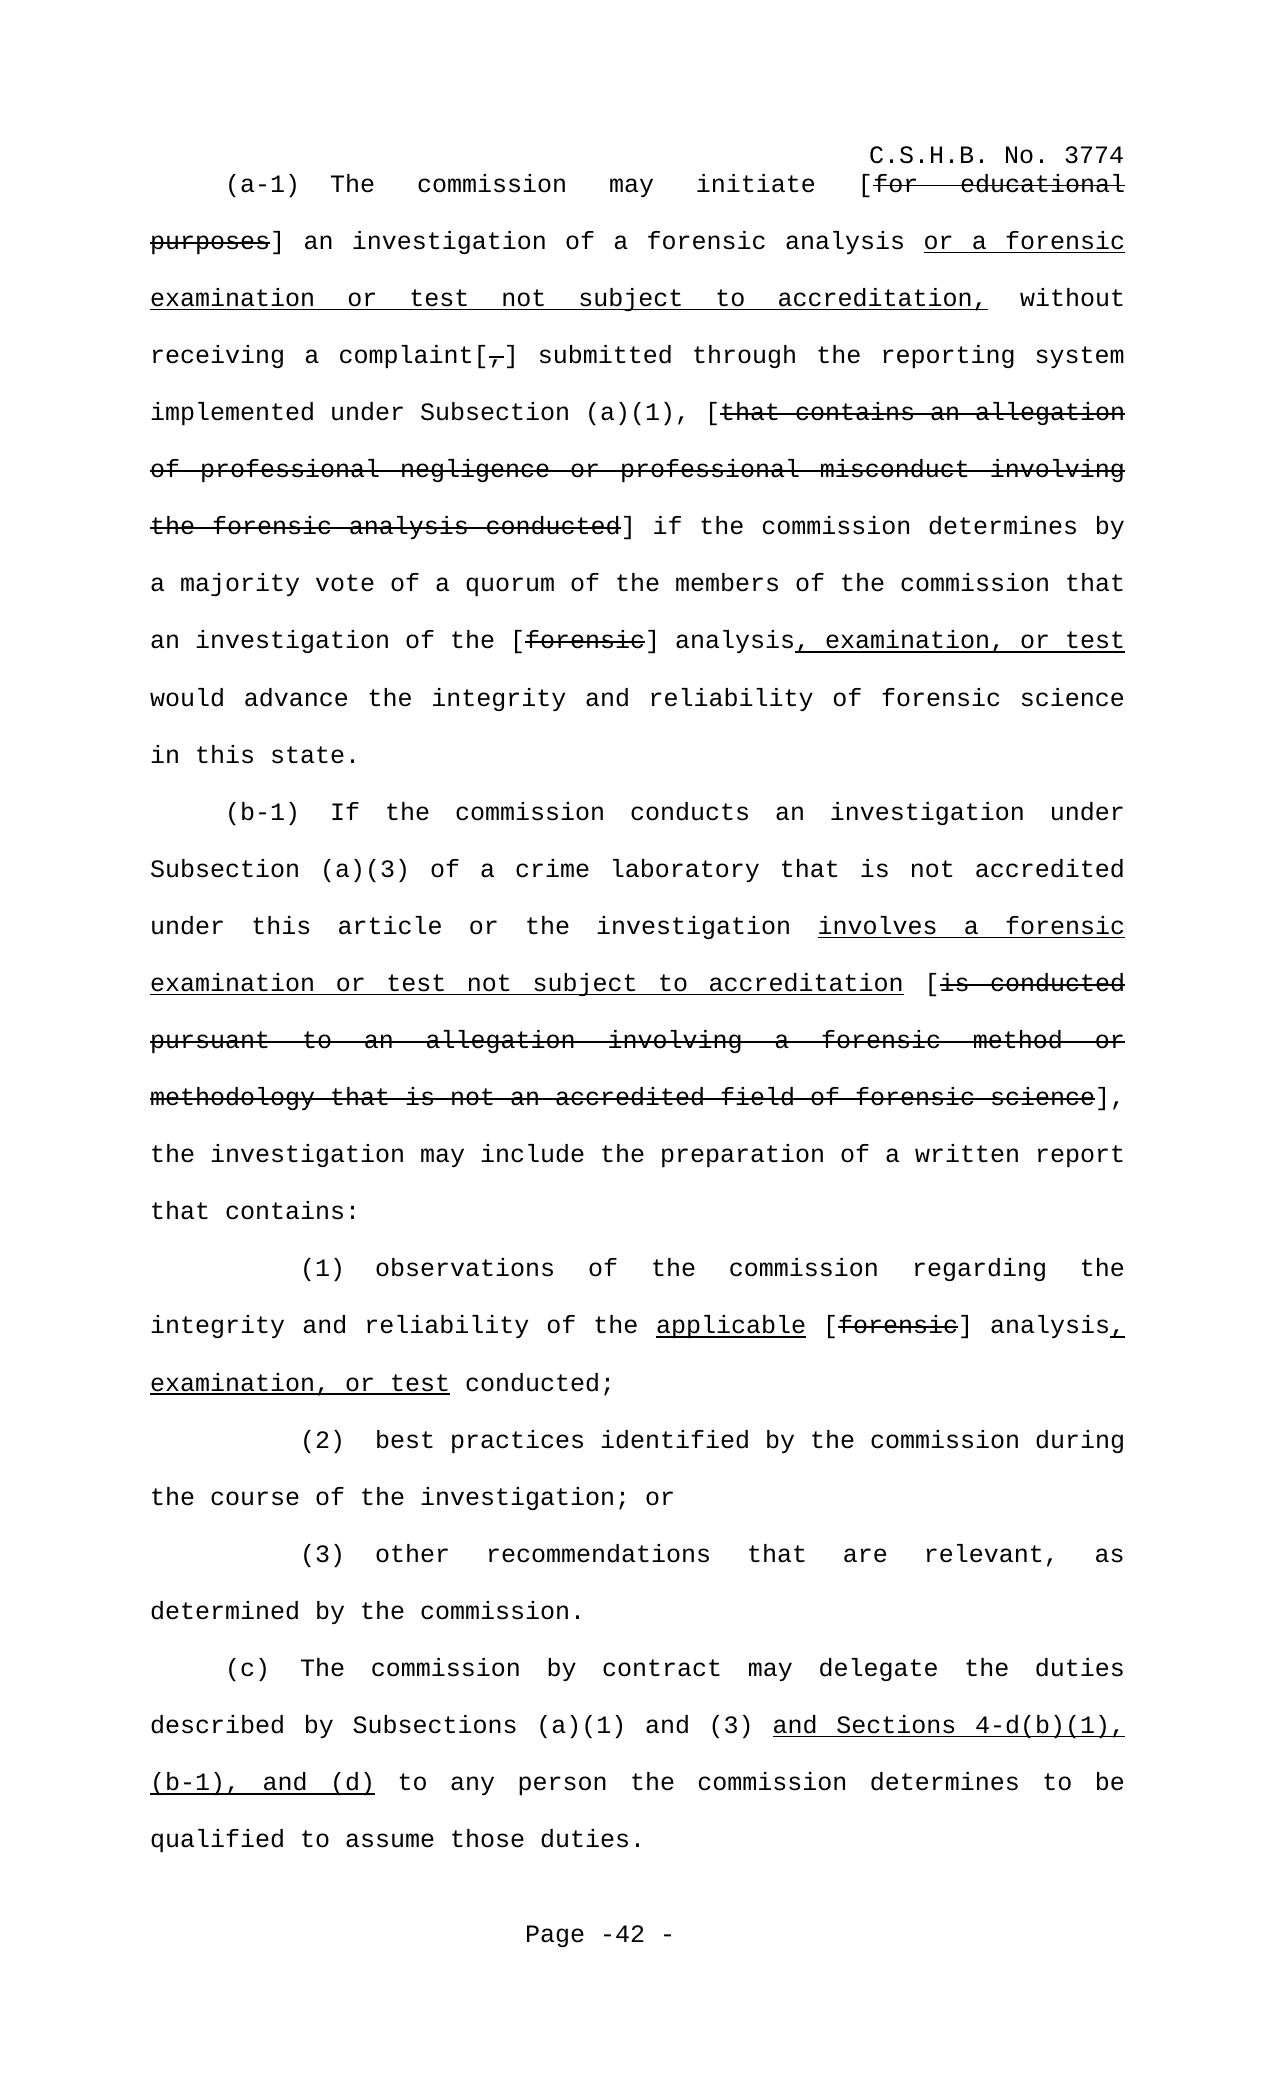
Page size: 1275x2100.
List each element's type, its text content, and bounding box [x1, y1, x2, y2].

text (b-1) If the commission conducts an investigation under Subsection (a)(3) of a crime laboratory that is not accredited under this article or the investigation involves a forensic examination or test not subject to accreditation [is conducted pursuant to an allegation involving a forensic method or methodology that is not an accredited field of forensic science], the investigation may include the preparation of a written report that contains: [150, 1043, 1125, 1227]
text (2) best practices identified by the commission during the course of the investigation; or [150, 1427, 1125, 1513]
text (a-1) The commission may initiate [for educational purposes] an investigation of a forensic analysis or a forensic examination or test not subject to accreditation, without receiving a complaint[,] submitted through the reporting system implemented under Subsection (a)(1), [that contains an allegation of professional negligence or professional misconduct involving the forensic analysis conducted] if the commission determines by a majority vote of a quorum of the members of the commission that an investigation of the [forensic] analysis, examination, or test would advance the integrity and reliability of forensic science in this state. [150, 472, 1125, 771]
text (3) other recommendations that are relevant, as determined by the commission. [150, 1541, 1125, 1627]
text (1) observations of the commission regarding the integrity and reliability of the applicable [forensic] analysis, examination, or test conducted; [150, 1256, 1125, 1398]
text (b-1) If the commission conducts an investigation under Subsection (a)(3) of a crime laboratory that is not accredited under this article or the investigation involves a forensic examination or test not subject to accreditation [is conducted pursuant to an allegation involving a forensic method or methodology that is not an accredited field of forensic science], the investigation may include the preparation of a written report that contains: [150, 799, 1125, 1041]
text (c) The commission by contract may delegate the duties described by Subsections (a)(1) and (3) and Sections 4-d(b)(1), (b-1), and (d) to any person the commission determines to be qualified to assume those duties. [150, 1655, 1125, 1855]
text (a-1) The commission may initiate [for educational purposes] an investigation of a forensic analysis or a forensic examination or test not subject to accreditation, without receiving a complaint[,] submitted through the reporting system implemented under Subsection (a)(1), [that contains an allegation of professional negligence or professional misconduct involving the forensic analysis conducted] if the commission determines by a majority vote of a quorum of the members of the commission that an investigation of the [forensic] analysis, examination, or test would advance the integrity and reliability of forensic science in this state. [150, 171, 1125, 470]
